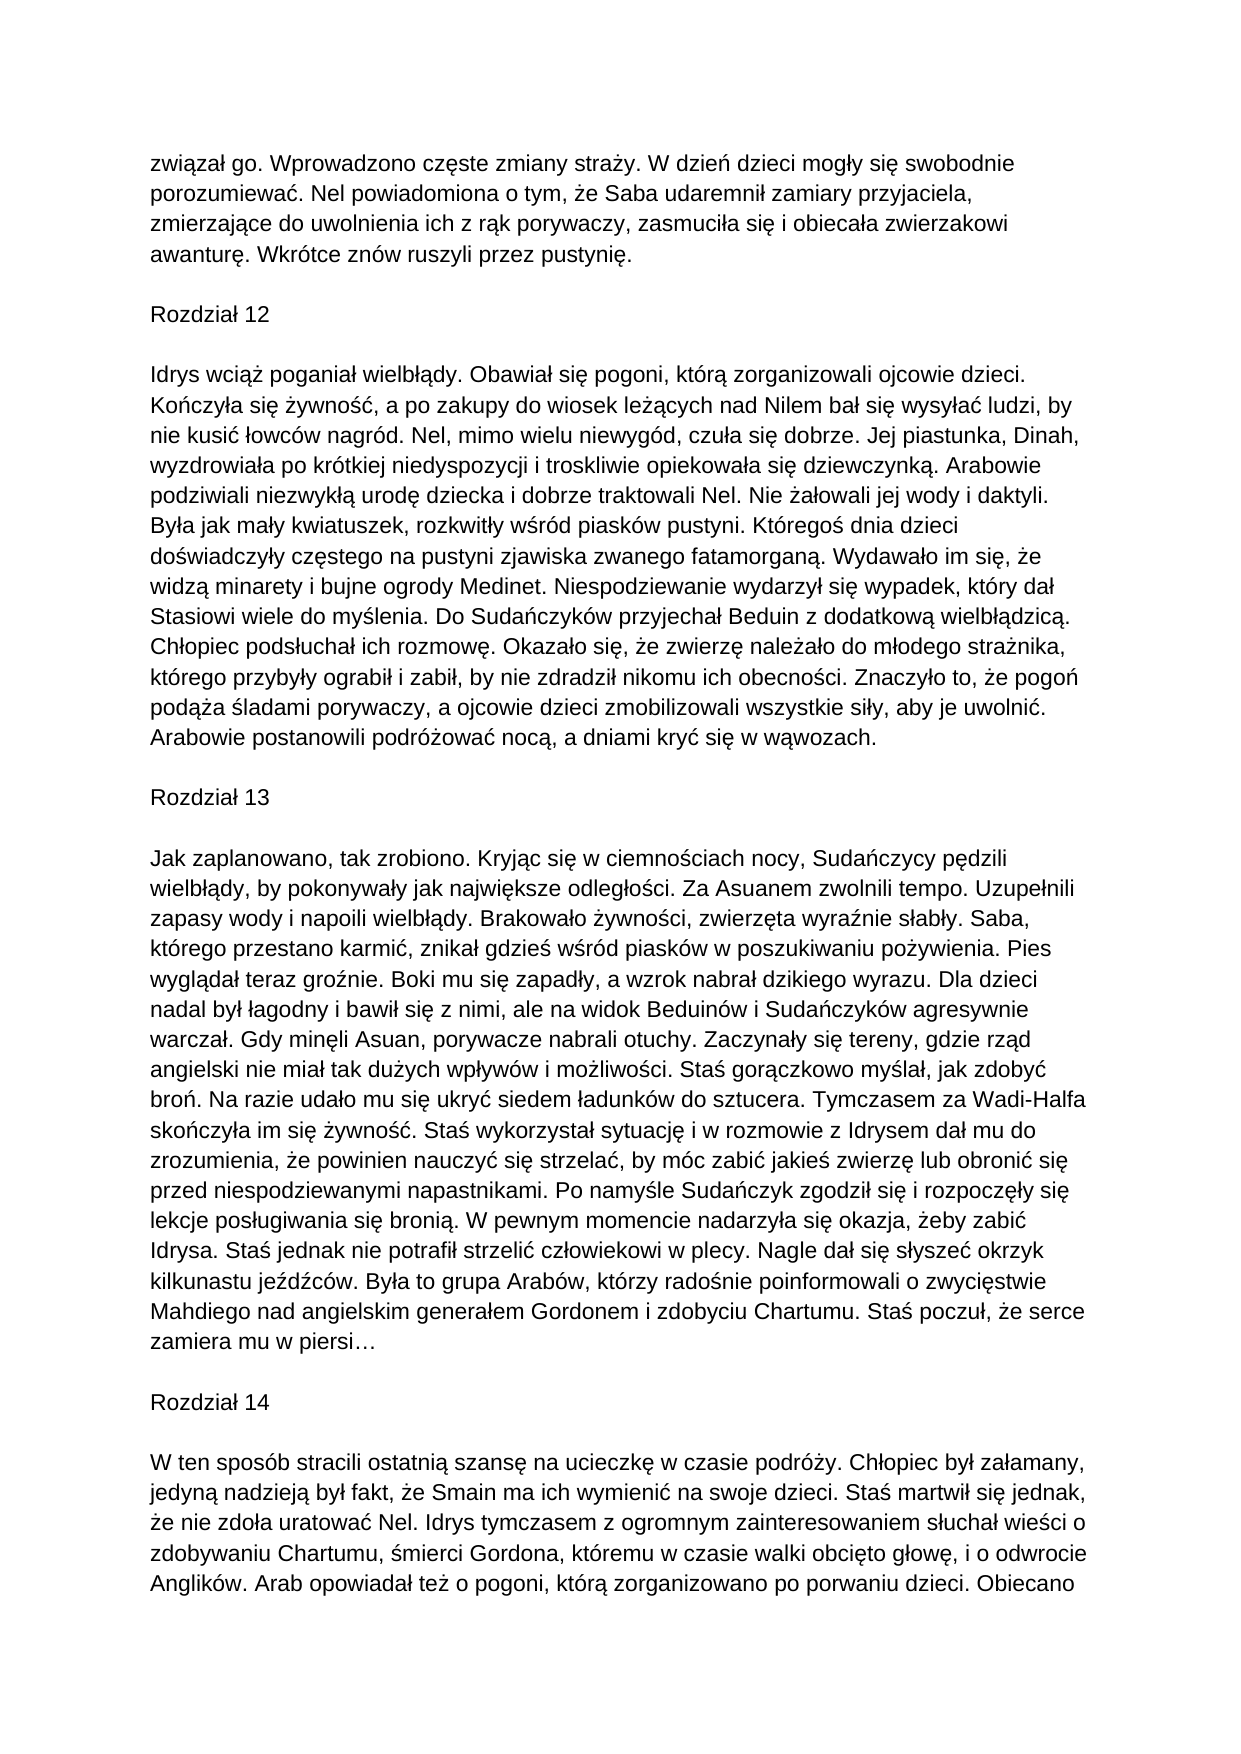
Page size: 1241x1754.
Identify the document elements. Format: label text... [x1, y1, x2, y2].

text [150, 1449, 1090, 1596]
text Rozdział 13 [150, 784, 1090, 811]
text Rozdział 12 [150, 301, 1090, 327]
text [150, 150, 1090, 267]
text Jak zaplanowano, tak zrobiono. Kryjąc się w ciemnościach nocy, Sudańczycy pędzili wielbłądy, by pokonywały jak największe odległości. Za Asuanem zwolnili tempo. Uzupełnili zapasy wody i napoili wielbłądy. Brakowało żywności, zwierzęta wyraźnie słabły. Saba, którego przestano karmić, znikał gdzieś wśród piasków w poszukiwaniu pożywienia. Pies wyglądał teraz groźnie. Boki mu się zapadły, a wzrok nabrał dzikiego wyrazu. Dla dzieci nadal był łagodny i bawił się z nimi, ale na widok Beduinów i Sudańczyków agresywnie warczał. Gdy minęli Asuan, porywacze nabrali otuchy. Zaczynały się tereny, gdzie rząd angielski nie miał tak dużych wpływów i możliwości. Staś gorączkowo myślał, jak zdobyć broń. Na razie udało mu się ukryć siedem ładunków do sztucera. Tymczasem za Wadi-Halfa skończyła im się żywność. Staś wykorzystał sytuację i w rozmowie z Idrysem dał mu do zrozumienia, że powinien nauczyć się strzelać, by móc zabić jakieś zwierzę lub obronić się przed niespodziewanymi napastnikami. Po namyśle Sudańczyk zgodził się i rozpoczęły się lekcje posługiwania się bronią. W pewnym momencie nadarzyła się okazja, żeby zabić Idrysa. Staś jednak nie potrafił strzelić człowiekowi w plecy. Nagle dał się słyszeć okrzyk kilkunastu jeźdźców. Była to grupa Arabów, którzy radośnie poinformowali o zwycięstwie Mahdiego nad angielskim generałem Gordonem i zdobyciu Chartumu. Staś poczuł, że serce zamiera mu w piersi… [150, 845, 1090, 1354]
text Rozdział 14 [150, 1388, 1090, 1415]
text Idrys wciąż poganiał wielbłądy. Obawiał się pogoni, którą zorganizowali ojcowie dzieci. Kończyła się żywność, a po zakupy do wiosek leżących nad Nilem bał się wysyłać ludzi, by nie kusić łowców nagród. Nel, mimo wielu niewygód, czuła się dobrze. Jej piastunka, Dinah, wyzdrowiała po krótkiej niedyspozycji i troskliwie opiekowała się dziewczynką. Arabowie podziwiali niezwykłą urodę dziecka i dobrze traktowali Nel. Nie żałowali jej wody i daktyli. Była jak mały kwiatuszek, rozkwitły wśród piasków pustyni. Któregoś dnia dzieci doświadczyły częstego na pustyni zjawiska zwanego fatamorganą. Wydawało im się, że widzą minarety i bujne ogrody Medinet. Niespodziewanie wydarzył się wypadek, który dał Stasiowi wiele do myślenia. Do Sudańczyków przyjechał Beduin z dodatkową wielbłądzicą. Chłopiec podsłuchał ich rozmowę. Okazało się, że zwierzę należało do młodego strażnika, którego przybyły ograbił i zabił, by nie zdradził nikomu ich obecności. Znaczyło to, że pogoń podąża śladami porywaczy, a ojcowie dzieci zmobilizowali wszystkie siły, aby je uwolnić. Arabowie postanowili podróżować nocą, a dniami kryć się w wąwozach. [150, 361, 1090, 750]
